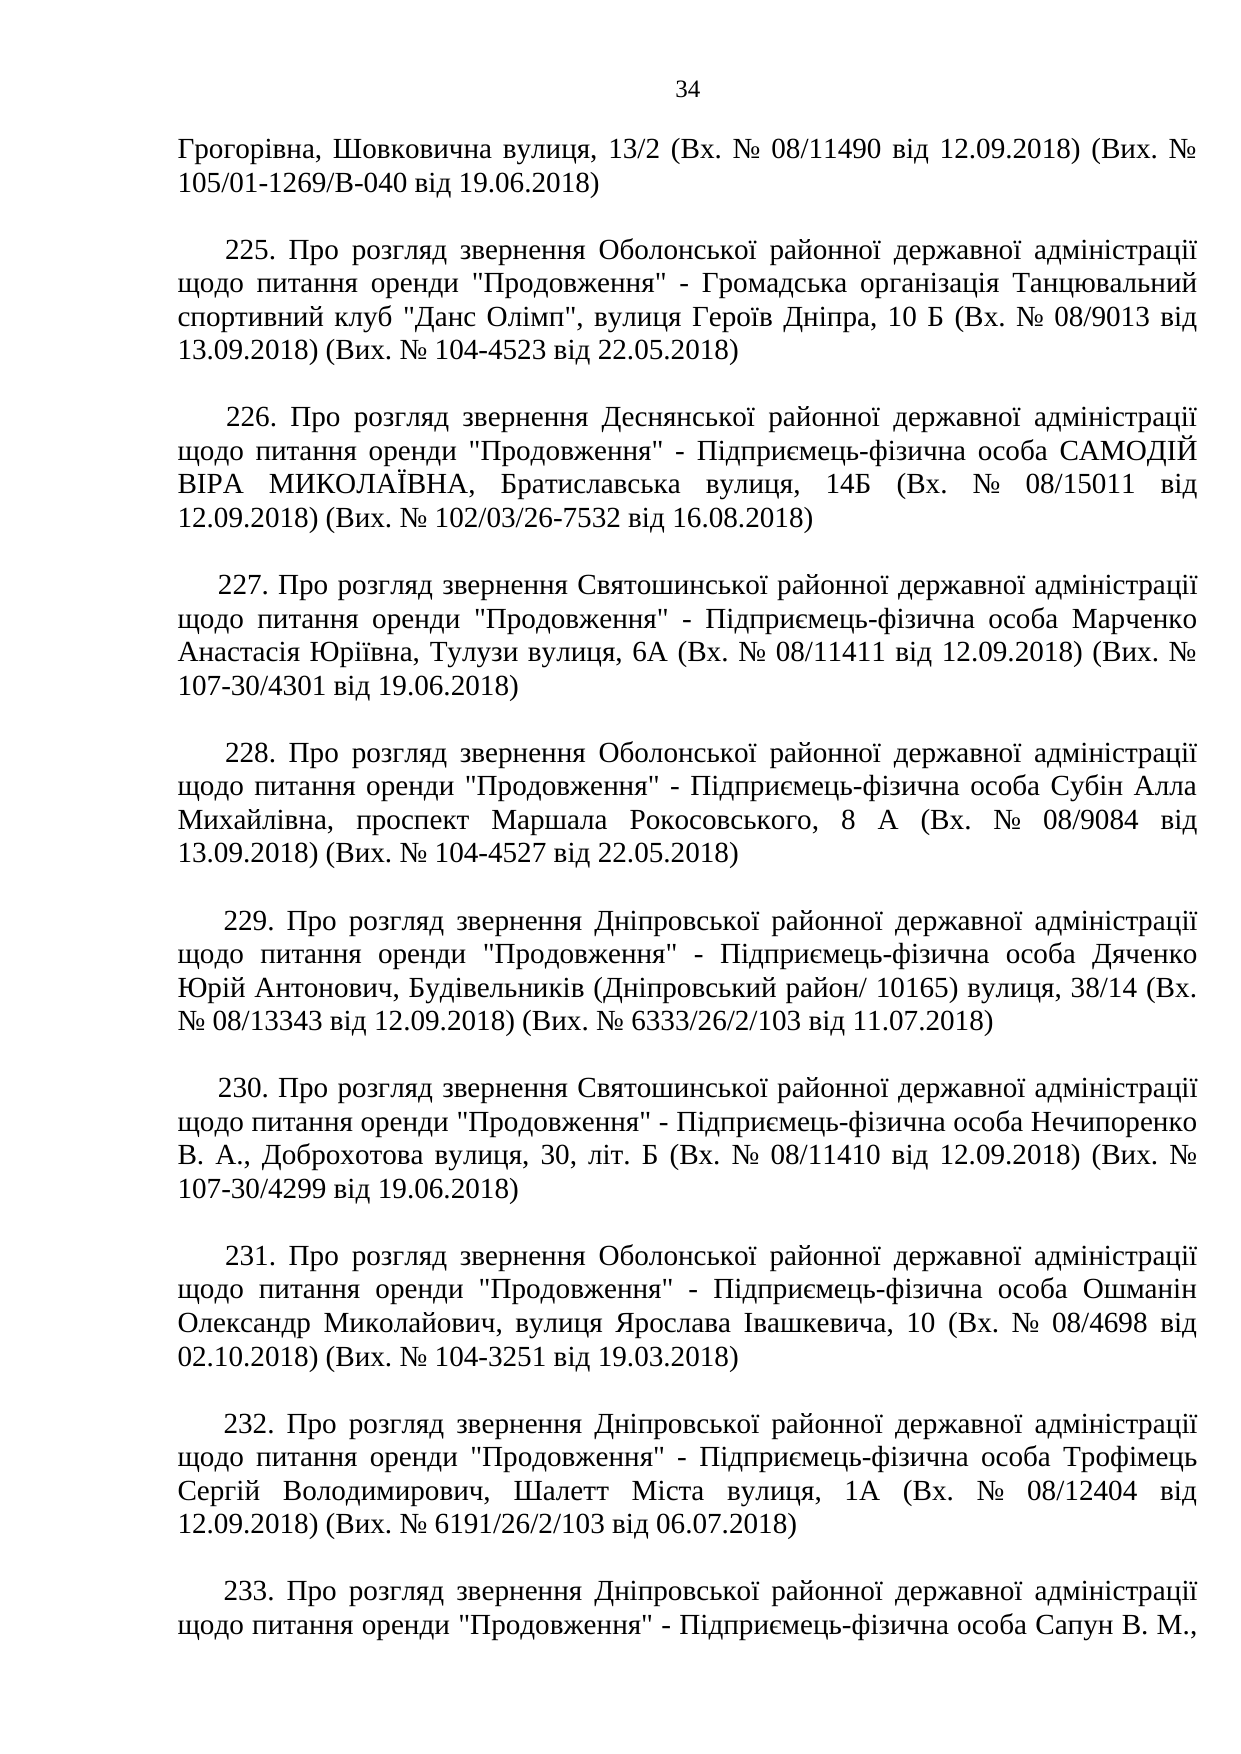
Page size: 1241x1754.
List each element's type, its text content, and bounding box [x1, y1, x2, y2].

text 228. Про розгляд звернення Оболонської районної державної адміністрації щодо питання оренди "Продовження" - Підприємець-фізична особа Субін Алла Михайлівна, проспект Маршала Рокосовського, 8 А (Вх. № 08/9084 від 13.09.2018) (Вих. № 104-4527 від 22.05.2018) [177, 735, 1198, 869]
text 225. Про розгляд звернення Оболонської районної державної адміністрації щодо питання оренди "Продовження" - Громадська організація Танцювальний спортивний клуб "Данс Олімп", вулиця Героїв Дніпра, 10 Б (Вх. № 08/9013 від 13.09.2018) (Вих. № 104-4523 від 22.05.2018) [177, 232, 1198, 366]
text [177, 1573, 1198, 1641]
text 230. Про розгляд звернення Святошинської районної державної адміністрації щодо питання оренди "Продовження" - Підприємець-фізична особа Нечипоренко В. А., Доброхотова вулиця, 30, літ. Б (Вх. № 08/11410 від 12.09.2018) (Вих. № 107-30/4299 від 19.06.2018) [177, 1070, 1198, 1204]
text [177, 131, 1198, 198]
text 226. Про розгляд звернення Деснянської районної державної адміністрації щодо питання оренди "Продовження" - Підприємець-фізична особа САМОДІЙ ВІРА МИКОЛАЇВНА, Братиславська вулиця, 14Б (Вх. № 08/15011 від 12.09.2018) (Вих. № 102/03/26-7532 від 16.08.2018) [177, 399, 1198, 534]
text 231. Про розгляд звернення Оболонської районної державної адміністрації щодо питання оренди "Продовження" - Підприємець-фізична особа Ошманін Олександр Миколайович, вулиця Ярослава Івашкевича, 10 (Вх. № 08/4698 від 02.10.2018) (Вих. № 104-3251 від 19.03.2018) [177, 1238, 1198, 1372]
text 229. Про розгляд звернення Дніпровської районної державної адміністрації щодо питання оренди "Продовження" - Підприємець-фізична особа Дяченко Юрій Антонович, Будівельників (Дніпровський район/ 10165) вулиця, 38/14 (Вх. № 08/13343 від 12.09.2018) (Вих. № 6333/26/2/103 від 11.07.2018) [177, 903, 1198, 1037]
text 232. Про розгляд звернення Дніпровської районної державної адміністрації щодо питання оренди "Продовження" - Підприємець-фізична особа Трофімець Сергій Володимирович, Шалетт Міста вулиця, 1А (Вх. № 08/12404 від 12.09.2018) (Вих. № 6191/26/2/103 від 06.07.2018) [177, 1406, 1198, 1540]
text 227. Про розгляд звернення Святошинської районної державної адміністрації щодо питання оренди "Продовження" - Підприємець-фізична особа Марченко Анастасія Юріївна, Тулузи вулиця, 6А (Вх. № 08/11411 від 12.09.2018) (Вих. № 107-30/4301 від 19.06.2018) [177, 567, 1198, 701]
